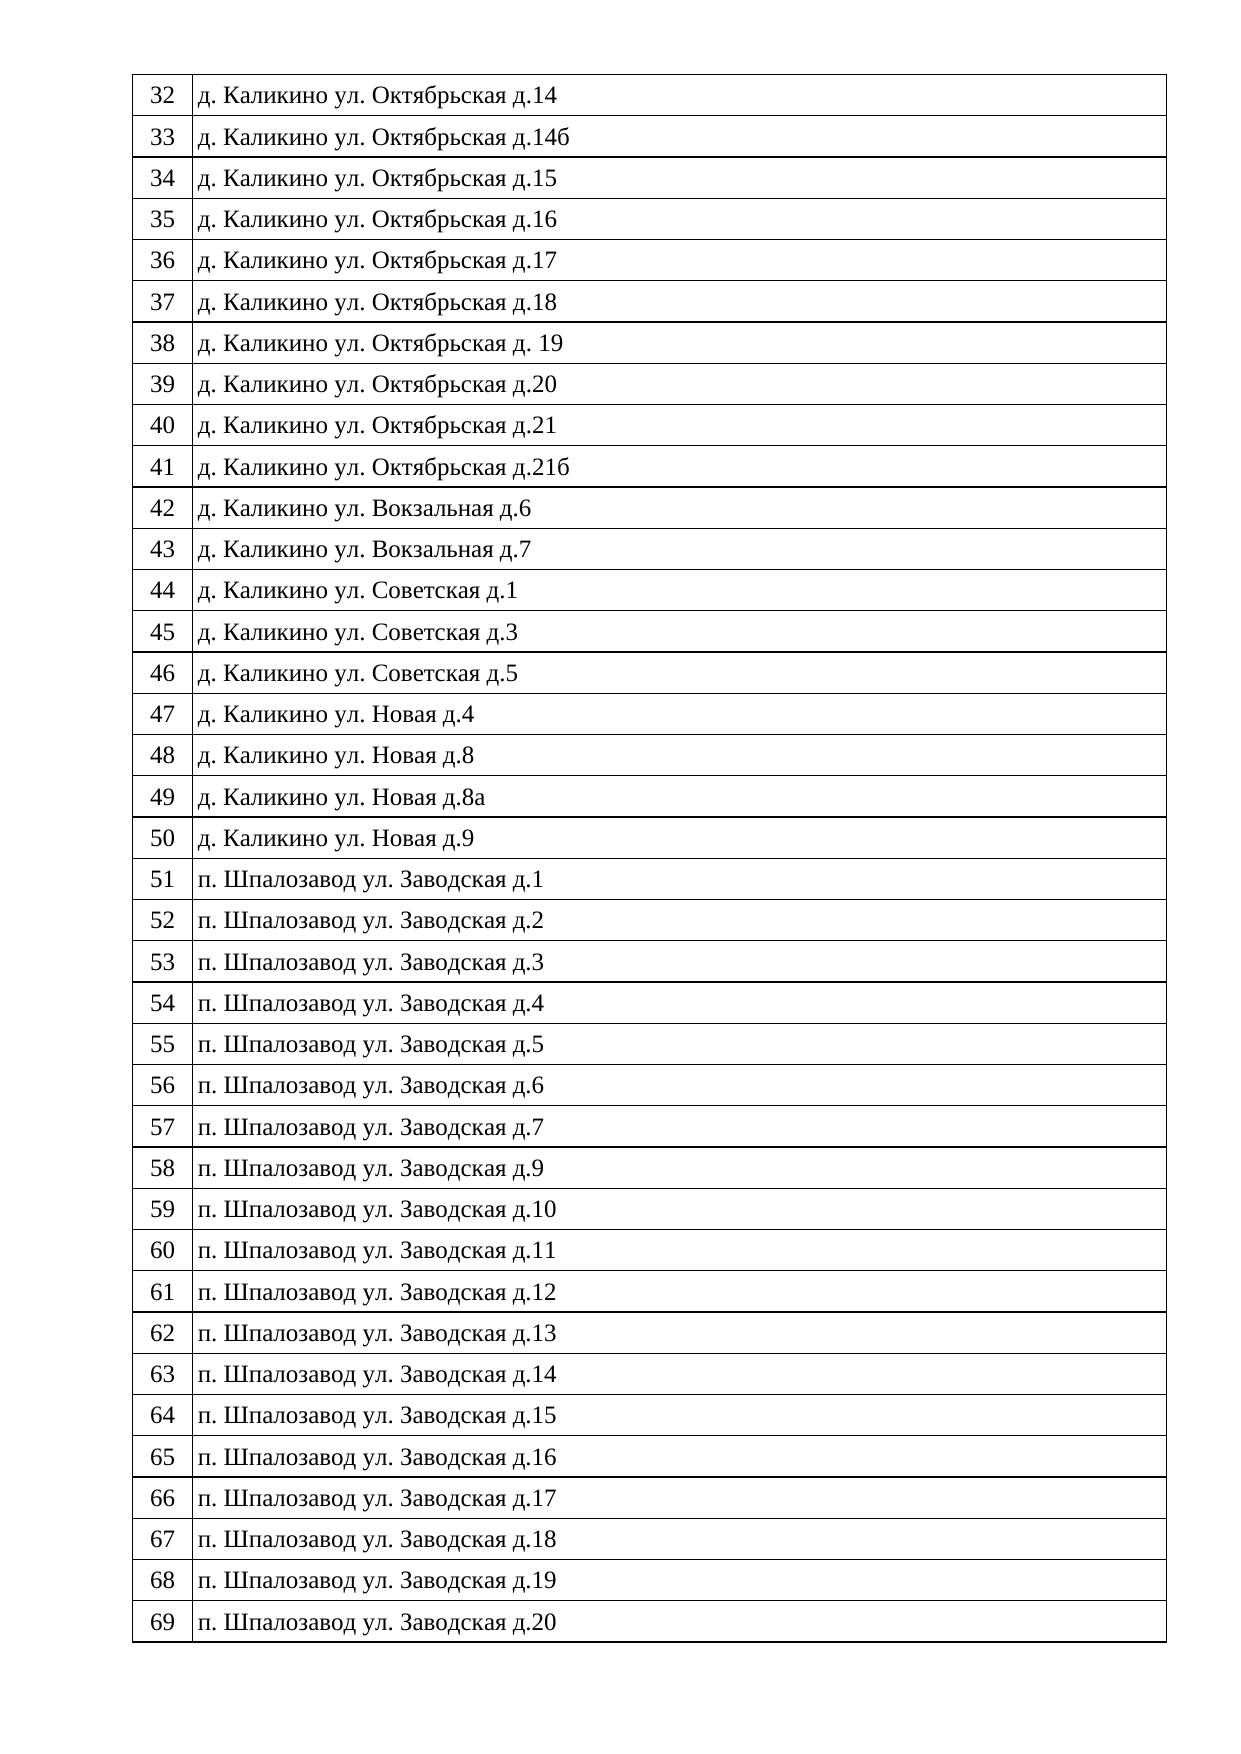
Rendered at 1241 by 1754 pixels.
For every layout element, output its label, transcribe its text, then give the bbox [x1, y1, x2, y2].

table_cell 52 [133, 900, 192, 940]
table_cell 48 [133, 735, 192, 775]
table_cell д. Каликино ул. Советская д.1 [193, 570, 1166, 610]
table_cell 39 [133, 364, 192, 404]
table_cell п. Шпалозавод ул. Заводская д.12 [193, 1271, 1166, 1311]
table_cell п. Шпалозавод ул. Заводская д.11 [193, 1230, 1166, 1270]
table_cell д. Каликино ул. Октябрьская д.21 [193, 405, 1166, 445]
table_cell п. Шпалозавод ул. Заводская д.13 [193, 1313, 1166, 1353]
table_cell д. Каликино ул. Октябрьская д.21б [193, 446, 1166, 486]
table_cell 55 [133, 1024, 192, 1064]
table_cell 54 [133, 983, 192, 1023]
table_cell д. Каликино ул. Новая д.8 [193, 735, 1166, 775]
table_cell 32 [133, 75, 192, 115]
table_cell д. Каликино ул. Новая д.4 [193, 694, 1166, 734]
table_cell 51 [133, 859, 192, 899]
table_cell д. Каликино ул. Октябрьская д.15 [193, 158, 1166, 198]
table_cell п. Шпалозавод ул. Заводская д.4 [193, 983, 1166, 1023]
table_cell п. Шпалозавод ул. Заводская д.20 [193, 1601, 1166, 1641]
table_cell п. Шпалозавод ул. Заводская д.17 [193, 1478, 1166, 1518]
table_cell п. Шпалозавод ул. Заводская д.3 [193, 941, 1166, 981]
table_cell 45 [133, 611, 192, 651]
table_cell 43 [133, 529, 192, 569]
table_cell 63 [133, 1354, 192, 1394]
table_cell 46 [133, 653, 192, 693]
table_cell 67 [133, 1519, 192, 1559]
table_cell 65 [133, 1436, 192, 1476]
table_cell п. Шпалозавод ул. Заводская д.16 [193, 1436, 1166, 1476]
table_cell п. Шпалозавод ул. Заводская д.9 [193, 1148, 1166, 1188]
table_cell 62 [133, 1313, 192, 1353]
table_cell 69 [133, 1601, 192, 1641]
table_cell д. Каликино ул. Новая д.9 [193, 818, 1166, 858]
table_cell п. Шпалозавод ул. Заводская д.6 [193, 1065, 1166, 1105]
table_cell д. Каликино ул. Вокзальная д.6 [193, 488, 1166, 528]
table_cell п. Шпалозавод ул. Заводская д.19 [193, 1560, 1166, 1600]
table_cell 56 [133, 1065, 192, 1105]
table_cell д. Каликино ул. Октябрьская д.18 [193, 281, 1166, 321]
table_cell д. Каликино ул. Октябрьская д. 19 [193, 323, 1166, 363]
table_cell 50 [133, 818, 192, 858]
table_cell д. Каликино ул. Октябрьская д.20 [193, 364, 1166, 404]
table_cell 33 [133, 116, 192, 156]
table_cell д. Каликино ул. Новая д.8а [193, 776, 1166, 816]
table_cell 68 [133, 1560, 192, 1600]
table_cell 44 [133, 570, 192, 610]
table_cell д. Каликино ул. Октябрьская д.14б [193, 116, 1166, 156]
table_cell 42 [133, 488, 192, 528]
table_cell 66 [133, 1478, 192, 1518]
table_cell 47 [133, 694, 192, 734]
table_cell 41 [133, 446, 192, 486]
table_cell д. Каликино ул. Советская д.5 [193, 653, 1166, 693]
table_cell 49 [133, 776, 192, 816]
table_cell 40 [133, 405, 192, 445]
table_cell 53 [133, 941, 192, 981]
table_cell п. Шпалозавод ул. Заводская д.14 [193, 1354, 1166, 1394]
table_cell 38 [133, 323, 192, 363]
table_cell п. Шпалозавод ул. Заводская д.1 [193, 859, 1166, 899]
table_cell 37 [133, 281, 192, 321]
table_cell 58 [133, 1148, 192, 1188]
table_cell 59 [133, 1189, 192, 1229]
table_cell п. Шпалозавод ул. Заводская д.7 [193, 1106, 1166, 1146]
table_cell д. Каликино ул. Советская д.3 [193, 611, 1166, 651]
table_cell 35 [133, 199, 192, 239]
table_cell 60 [133, 1230, 192, 1270]
table_cell 61 [133, 1271, 192, 1311]
table_cell п. Шпалозавод ул. Заводская д.10 [193, 1189, 1166, 1229]
table_cell п. Шпалозавод ул. Заводская д.18 [193, 1519, 1166, 1559]
table_cell д. Каликино ул. Октябрьская д.17 [193, 240, 1166, 280]
table_cell д. Каликино ул. Вокзальная д.7 [193, 529, 1166, 569]
table_cell п. Шпалозавод ул. Заводская д.5 [193, 1024, 1166, 1064]
table_cell 64 [133, 1395, 192, 1435]
table_cell 36 [133, 240, 192, 280]
table_cell д. Каликино ул. Октябрьская д.16 [193, 199, 1166, 239]
table_cell п. Шпалозавод ул. Заводская д.15 [193, 1395, 1166, 1435]
table_cell 57 [133, 1106, 192, 1146]
table_cell п. Шпалозавод ул. Заводская д.2 [193, 900, 1166, 940]
table_cell д. Каликино ул. Октябрьская д.14 [193, 75, 1166, 115]
table_cell 34 [133, 158, 192, 198]
